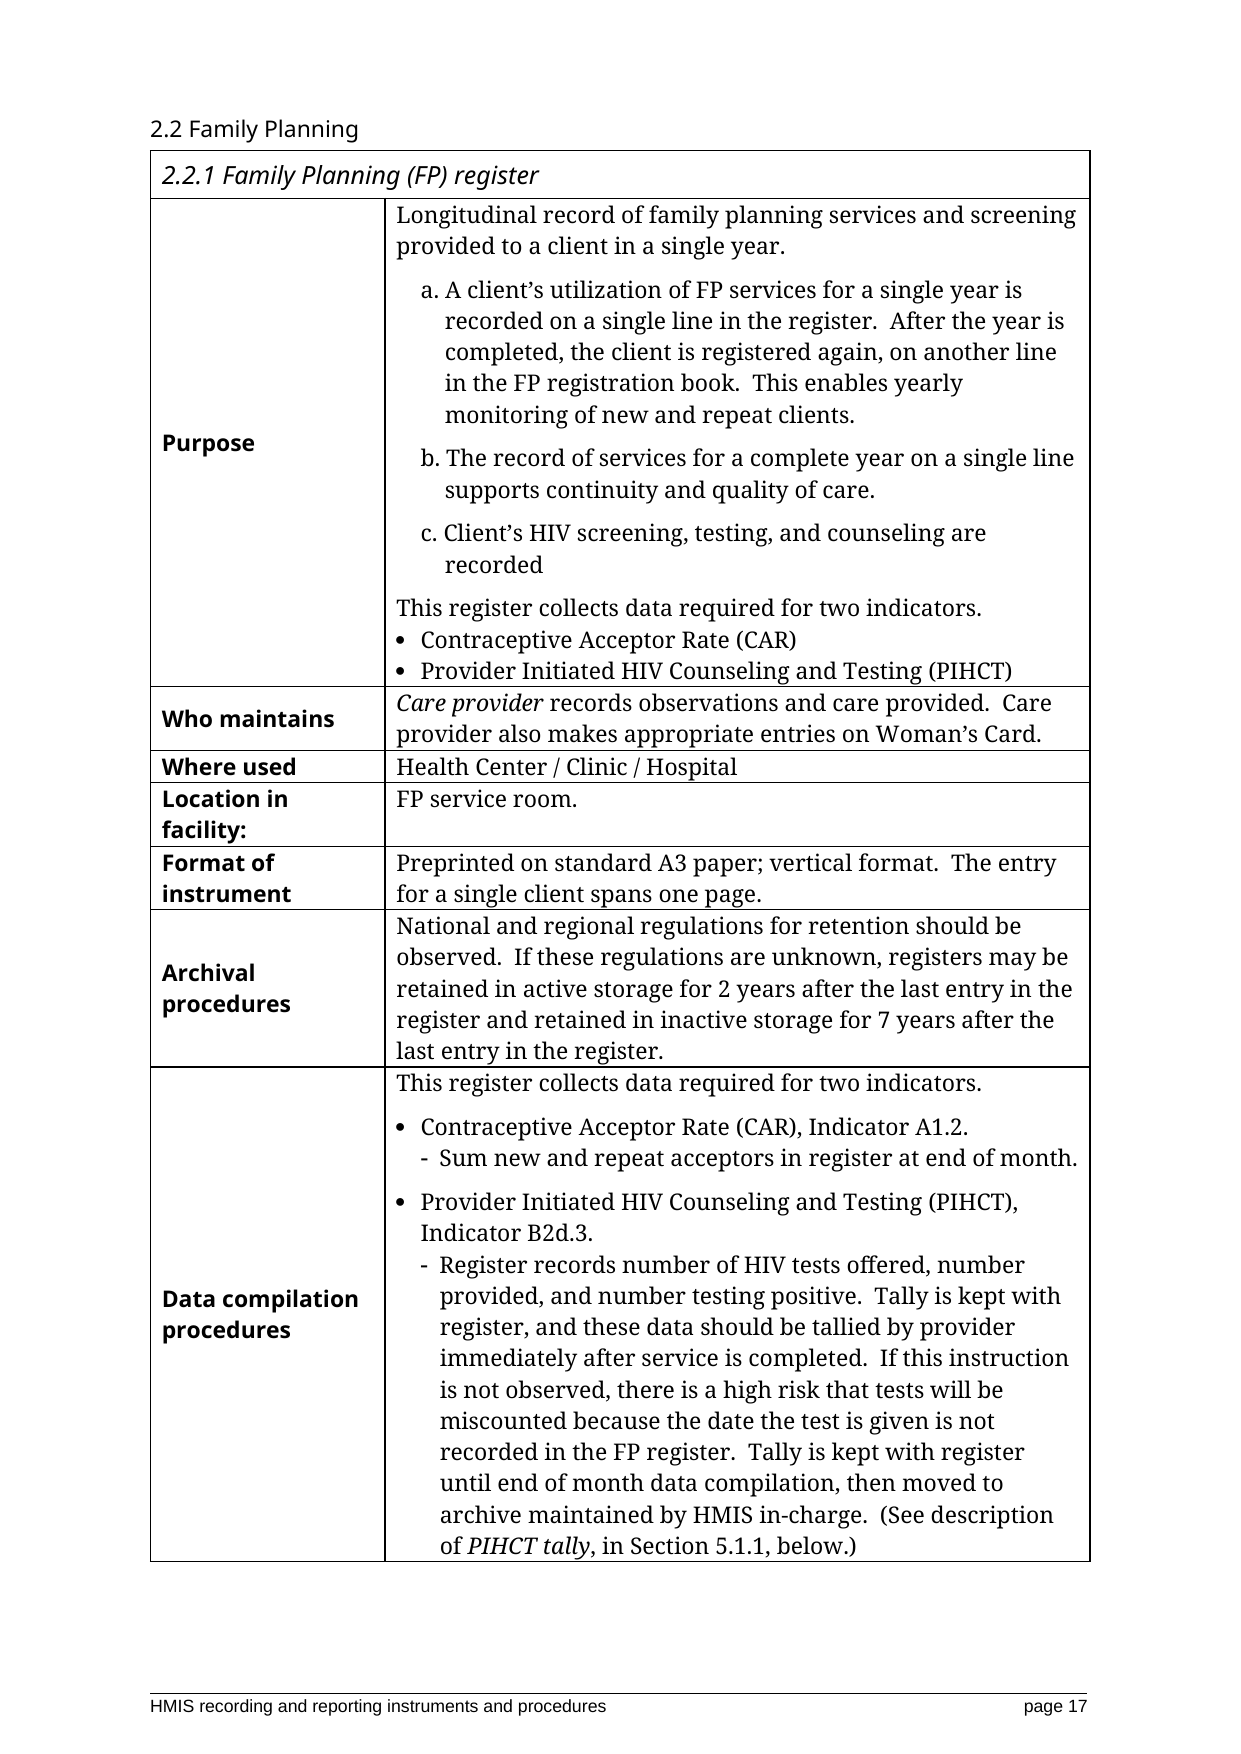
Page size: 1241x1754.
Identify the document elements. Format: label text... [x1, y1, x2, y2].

table_cell Format of instrument [151, 847, 384, 909]
table_cell Data compilation procedures [151, 1068, 384, 1561]
subtitle 2.2 Family Planning [150, 112, 1090, 144]
table_cell Who maintains [151, 687, 384, 750]
table_cell Where used [151, 751, 384, 782]
table_cell Health Center / Clinic / Hospital [386, 751, 1089, 782]
table_cell Longitudinal record of family planning services and screening provided to a client in a single year. a. A client’s utilization of FP services for a single year is recorded on a single line in the register. After the year is completed, the client is registered again, on another line in the FP registration book. This enables yearly monitoring of new and repeat clients. b. The record of services for a complete year on a single line supports continuity and quality of care. c. Client’s HIV screening, testing, and counseling are recorded This register collects data required for two indicators. Contraceptive Acceptor Rate (CAR) Provider Initiated HIV Counseling and Testing (PIHCT) [386, 199, 1089, 686]
table_cell Archival procedures [151, 910, 384, 1066]
table_cell National and regional regulations for retention should be observed. If these regulations are unknown, registers may be retained in active storage for 2 years after the last entry in the register and retained in inactive storage for 7 years after the last entry in the register. [386, 910, 1089, 1066]
table_cell Location in facility: [151, 783, 384, 846]
table_cell Purpose [151, 199, 384, 686]
table_cell Care provider records observations and care provided. Care provider also makes appropriate entries on Woman’s Card. [386, 687, 1089, 750]
table_header 2.2.1 Family Planning (FP) register [151, 151, 1089, 198]
table_cell FP service room. [386, 783, 1089, 846]
table_cell This register collects data required for two indicators. Contraceptive Acceptor Rate (CAR), Indicator A1.2. Sum new and repeat acceptors in register at end of month. Provider Initiated HIV Counseling and Testing (PIHCT), Indicator B2d.3. Register records number of HIV tests offered, number provided, and number testing positive. Tally is kept with register, and these data should be tallied by provider immediately after service is completed. If this instruction is not observed, there is a high risk that tests will be miscounted because the date the test is given is not recorded in the FP register. Tally is kept with register until end of month data compilation, then moved to archive maintained by HMIS in-charge. (See description of PIHCT tally, in Section 5.1.1, below.) [386, 1068, 1089, 1561]
table_cell Preprinted on standard A3 paper; vertical format. The entry for a single client spans one page. [386, 847, 1089, 909]
